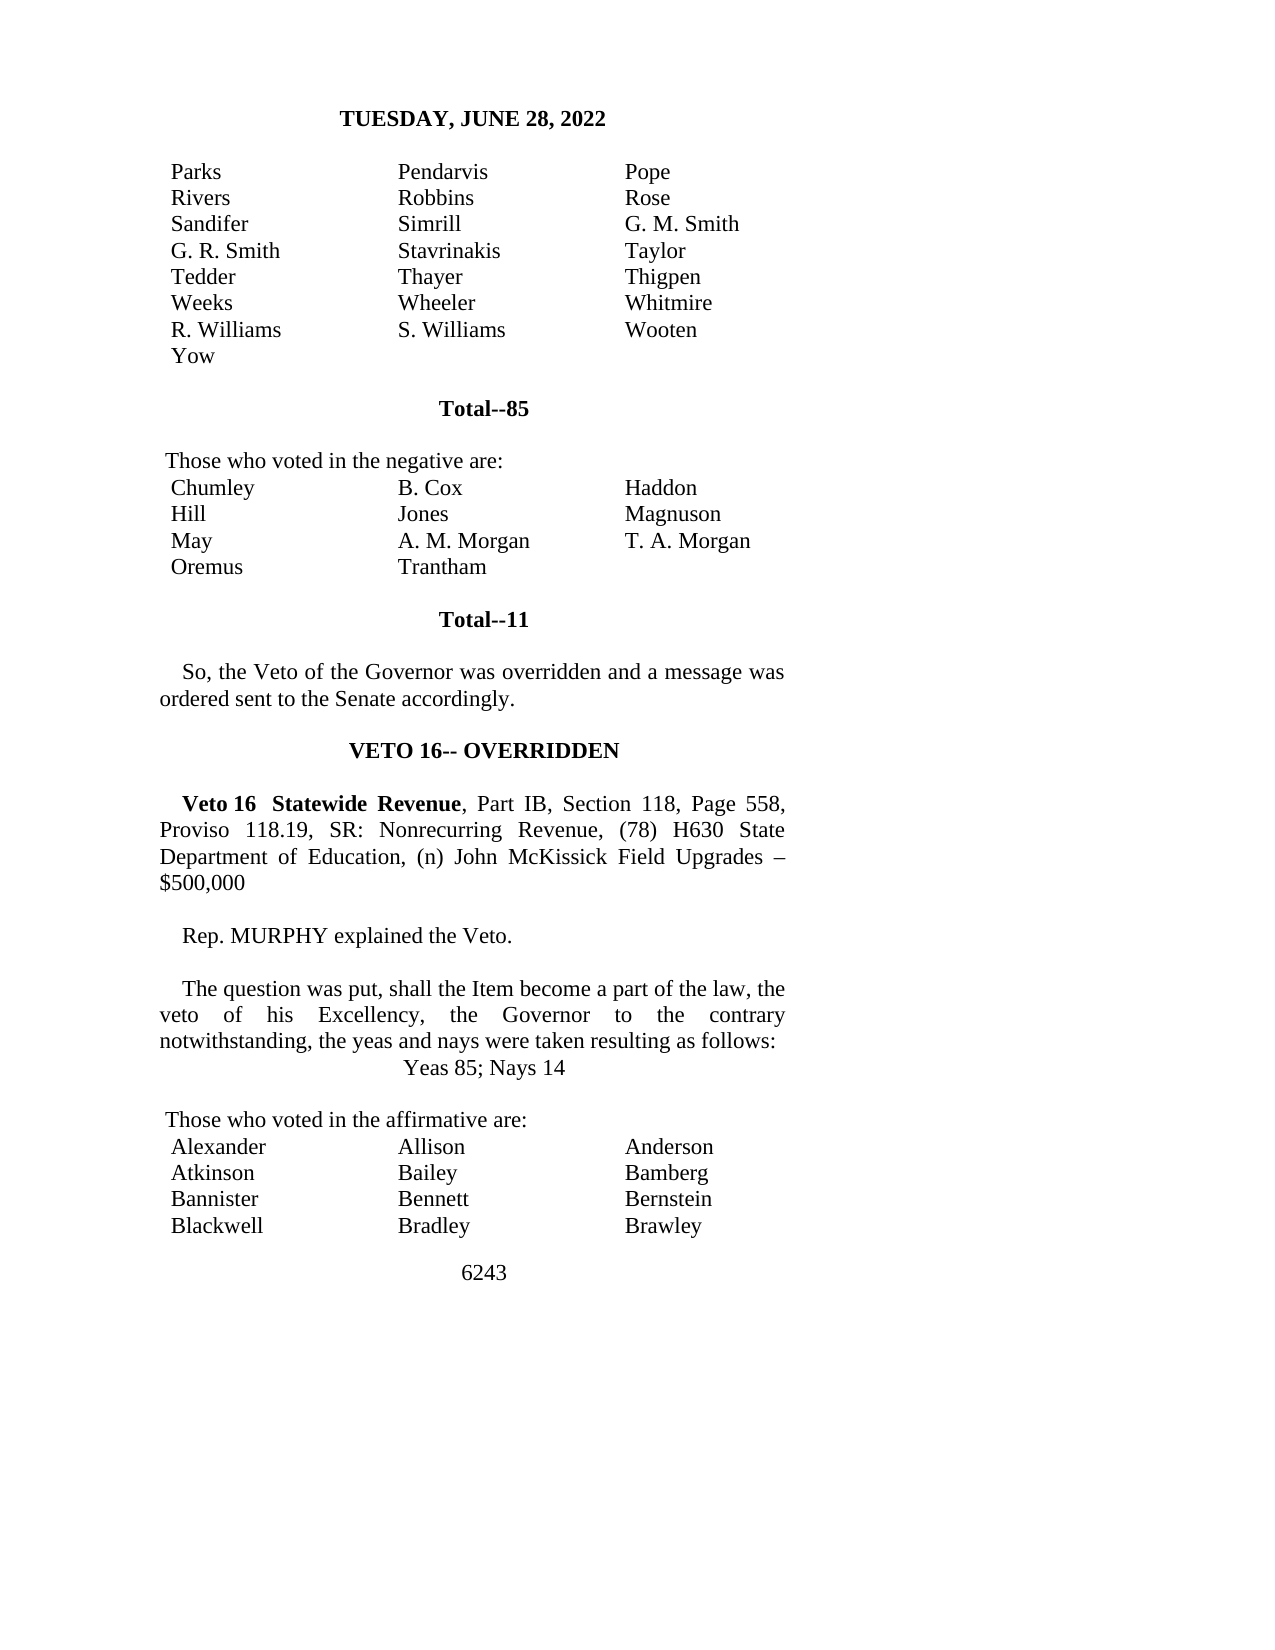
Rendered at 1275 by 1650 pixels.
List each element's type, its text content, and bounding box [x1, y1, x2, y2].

text Total--11 [159, 606, 786, 632]
text Total--85 [159, 395, 786, 421]
text Those who voted in the negative are: [159, 448, 786, 474]
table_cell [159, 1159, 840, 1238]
text Those who voted in the affirmative are: [159, 1106, 786, 1133]
text VETO 16-- OVERRIDDEN [159, 737, 786, 764]
text Yeas 85; Nays 14 [159, 1054, 786, 1080]
text The question was put, shall the Item become a part of the law, the veto of his Excellency, the Governor to the contrary notwithstanding, the yeas and nays were taken resulting as follows: [159, 975, 786, 1054]
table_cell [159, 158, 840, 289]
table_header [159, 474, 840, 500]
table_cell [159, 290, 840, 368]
text Rep. MURPHY explained the Veto. [159, 922, 786, 948]
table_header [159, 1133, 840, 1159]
text Veto 16 Statewide Revenue, Part IB, Section 118, Page 558, Proviso 118.19, SR: Nonrecurring Revenue, (78) H630 State Department of Education, (n) John McKissick Field Upgrades – $500,000 [159, 790, 786, 896]
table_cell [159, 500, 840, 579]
text So, the Veto of the Governor was overridden and a message was ordered sent to the Senate accordingly. [159, 658, 786, 711]
